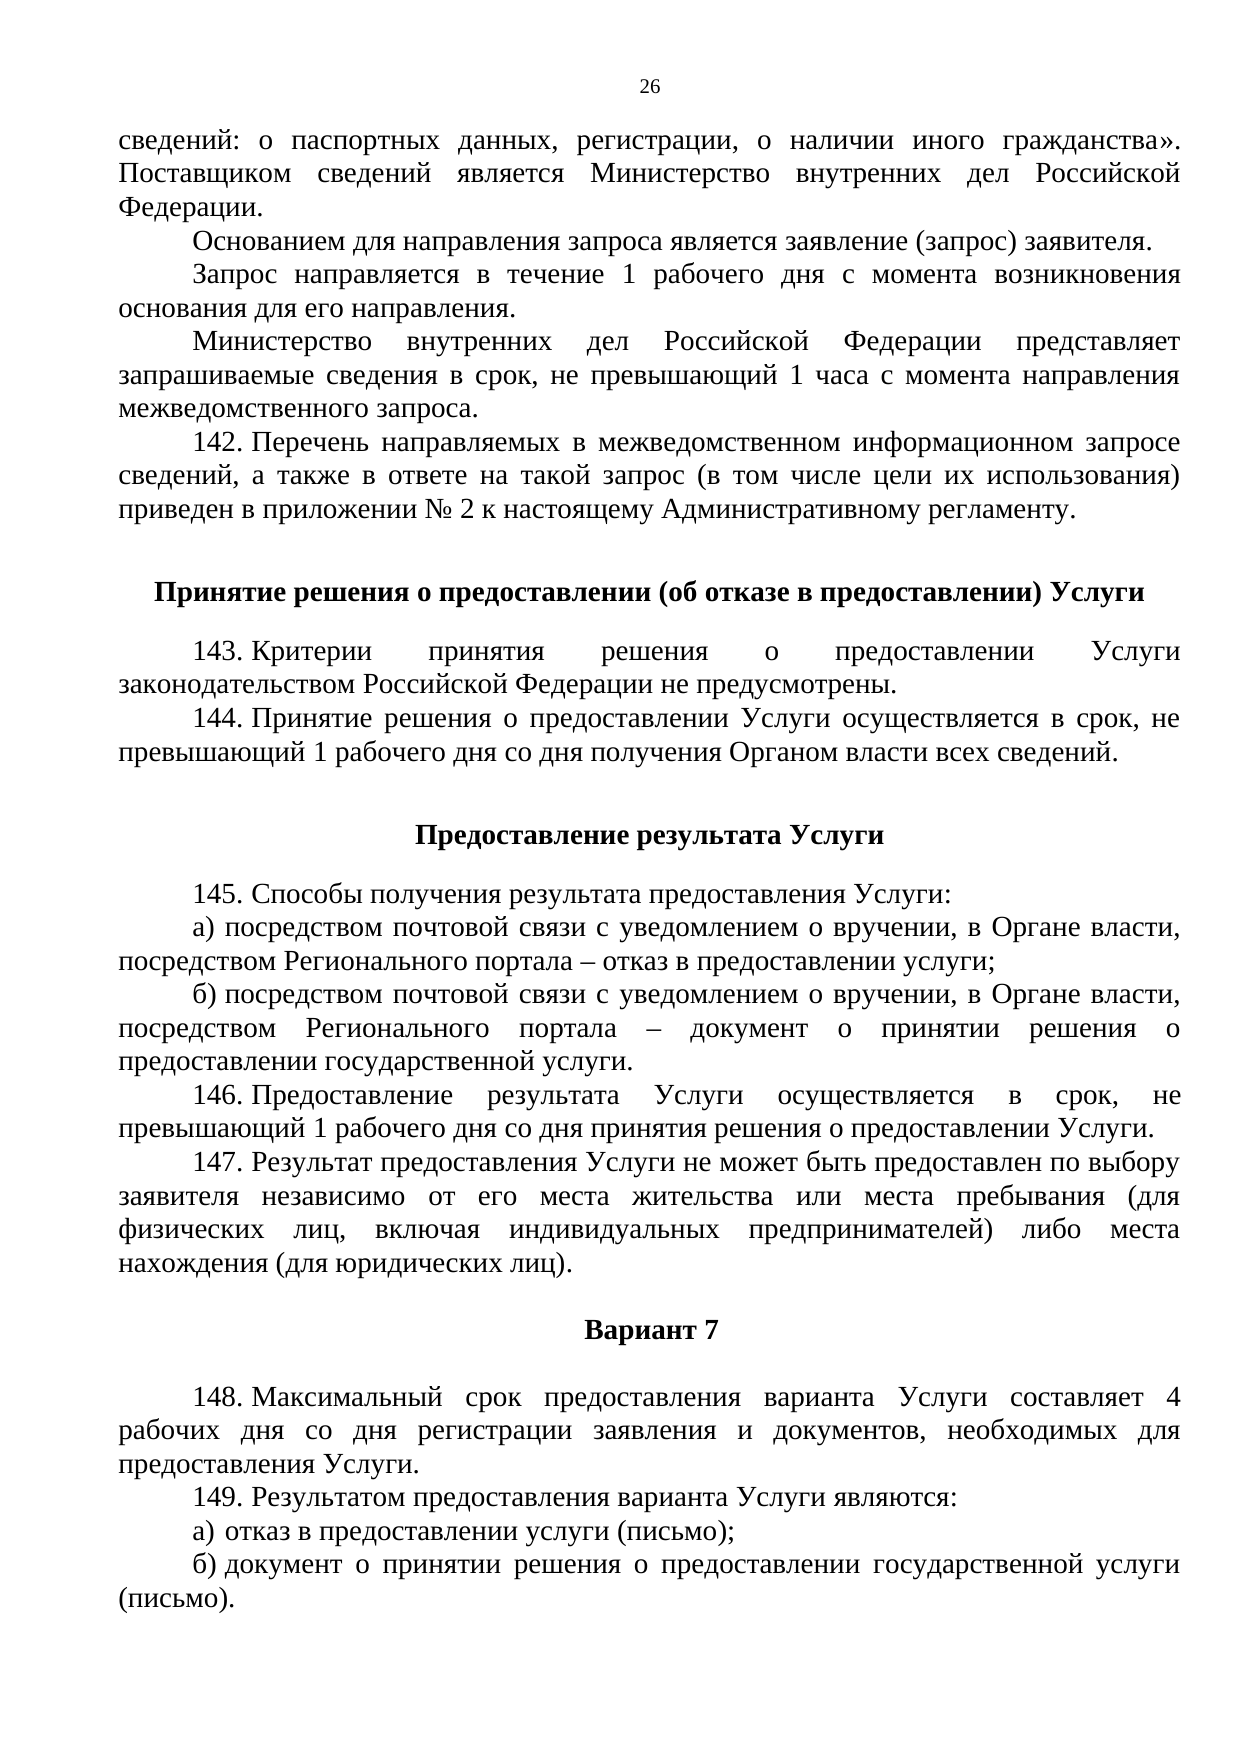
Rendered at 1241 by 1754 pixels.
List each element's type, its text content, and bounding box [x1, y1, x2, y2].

list Способы получения результата предоставления Услуги: [118, 876, 1181, 909]
text Основанием для направления запроса является заявление (запрос) заявителя. [118, 223, 1181, 256]
list посредством почтовой связи с уведомлением о вручении, в Органе власти, посредством Регионального портала – документ о принятии решения о предоставлении государственной услуги. [118, 976, 1181, 1077]
text Предоставление результата Услуги [118, 817, 1181, 851]
text Министерство внутренних дел Российской Федерации представляет запрашиваемые сведения в срок, не превышающий 1 часа с момента направления межведомственного запроса. [118, 323, 1181, 424]
text Принятие решения о предоставлении (об отказе в предоставлении) Услуги [118, 574, 1181, 608]
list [118, 122, 1181, 223]
list документ о принятии решения о предоставлении государственной услуги (письмо). [118, 1547, 1181, 1614]
list Максимальный срок предоставления варианта Услуги составляет 4 рабочих дня со дня регистрации заявления и документов, необходимых для предоставления Услуги. [118, 1379, 1181, 1479]
list Результатом предоставления варианта Услуги являются: [118, 1479, 1181, 1513]
list посредством почтовой связи с уведомлением о вручении, в Органе власти, посредством Регионального портала – отказ в предоставлении услуги; [118, 909, 1181, 976]
list Результат предоставления Услуги не может быть предоставлен по выбору заявителя независимо от его места жительства или места пребывания (для физических лиц, включая индивидуальных предпринимателей) либо места нахождения (для юридических лиц). [118, 1144, 1181, 1278]
list Перечень направляемых в межведомственном информационном запросе сведений, а также в ответе на такой запрос (в том числе цели их использования) приведен в приложении № 2 к настоящему Административному регламенту. [118, 424, 1181, 524]
list Предоставление результата Услуги осуществляется в срок, не превышающий 1 рабочего дня со дня принятия решения о предоставлении Услуги. [118, 1077, 1181, 1144]
list отказ в предоставлении услуги (письмо); [118, 1513, 1181, 1547]
list Критерии принятия решения о предоставлении Услуги законодательством Российской Федерации не предусмотрены. [118, 633, 1181, 700]
text Запрос направляется в течение 1 рабочего дня с момента возникновения основания для его направления. [118, 256, 1181, 323]
list Принятие решения о предоставлении Услуги осуществляется в срок, не превышающий 1 рабочего дня со дня получения Органом власти всех сведений. [118, 700, 1181, 767]
